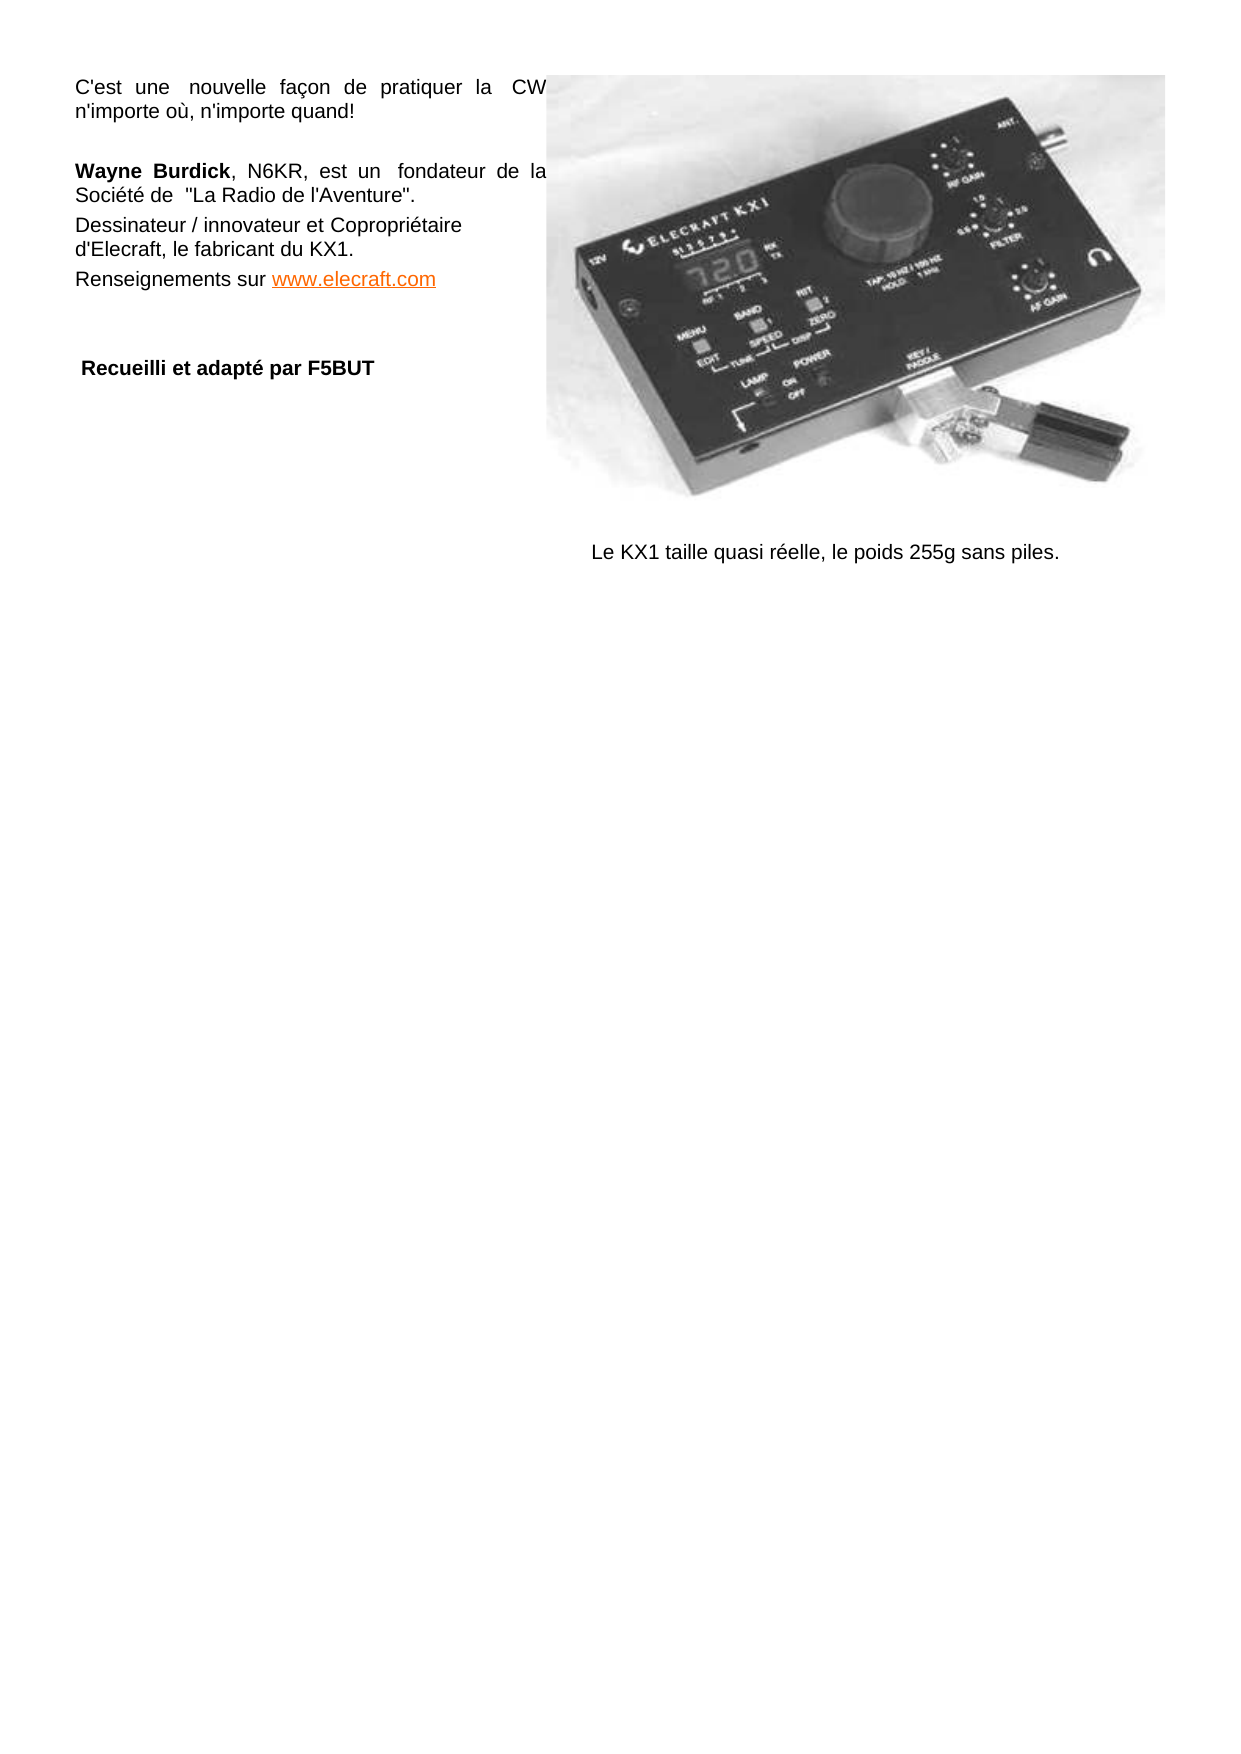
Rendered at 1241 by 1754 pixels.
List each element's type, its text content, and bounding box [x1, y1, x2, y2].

text Le KX1 taille quasi réelle, le poids 255g sans piles. [75, 539, 1165, 563]
text C'est une nouvelle façon de pratiquer la CW n'importe où, n'importe quand! [75, 75, 546, 123]
text Recueilli et adapté par F5BUT [75, 356, 546, 380]
picture [546, 75, 1166, 524]
text Renseignements sur www.elecraft.com [75, 266, 546, 290]
text Wayne Burdick, N6KR, est un fondateur de la Société de "La Radio de l'Aventure". [75, 159, 546, 207]
text Dessinateur / innovateur et Copropriétaire d'Elecraft, le fabricant du KX1. [75, 213, 546, 261]
